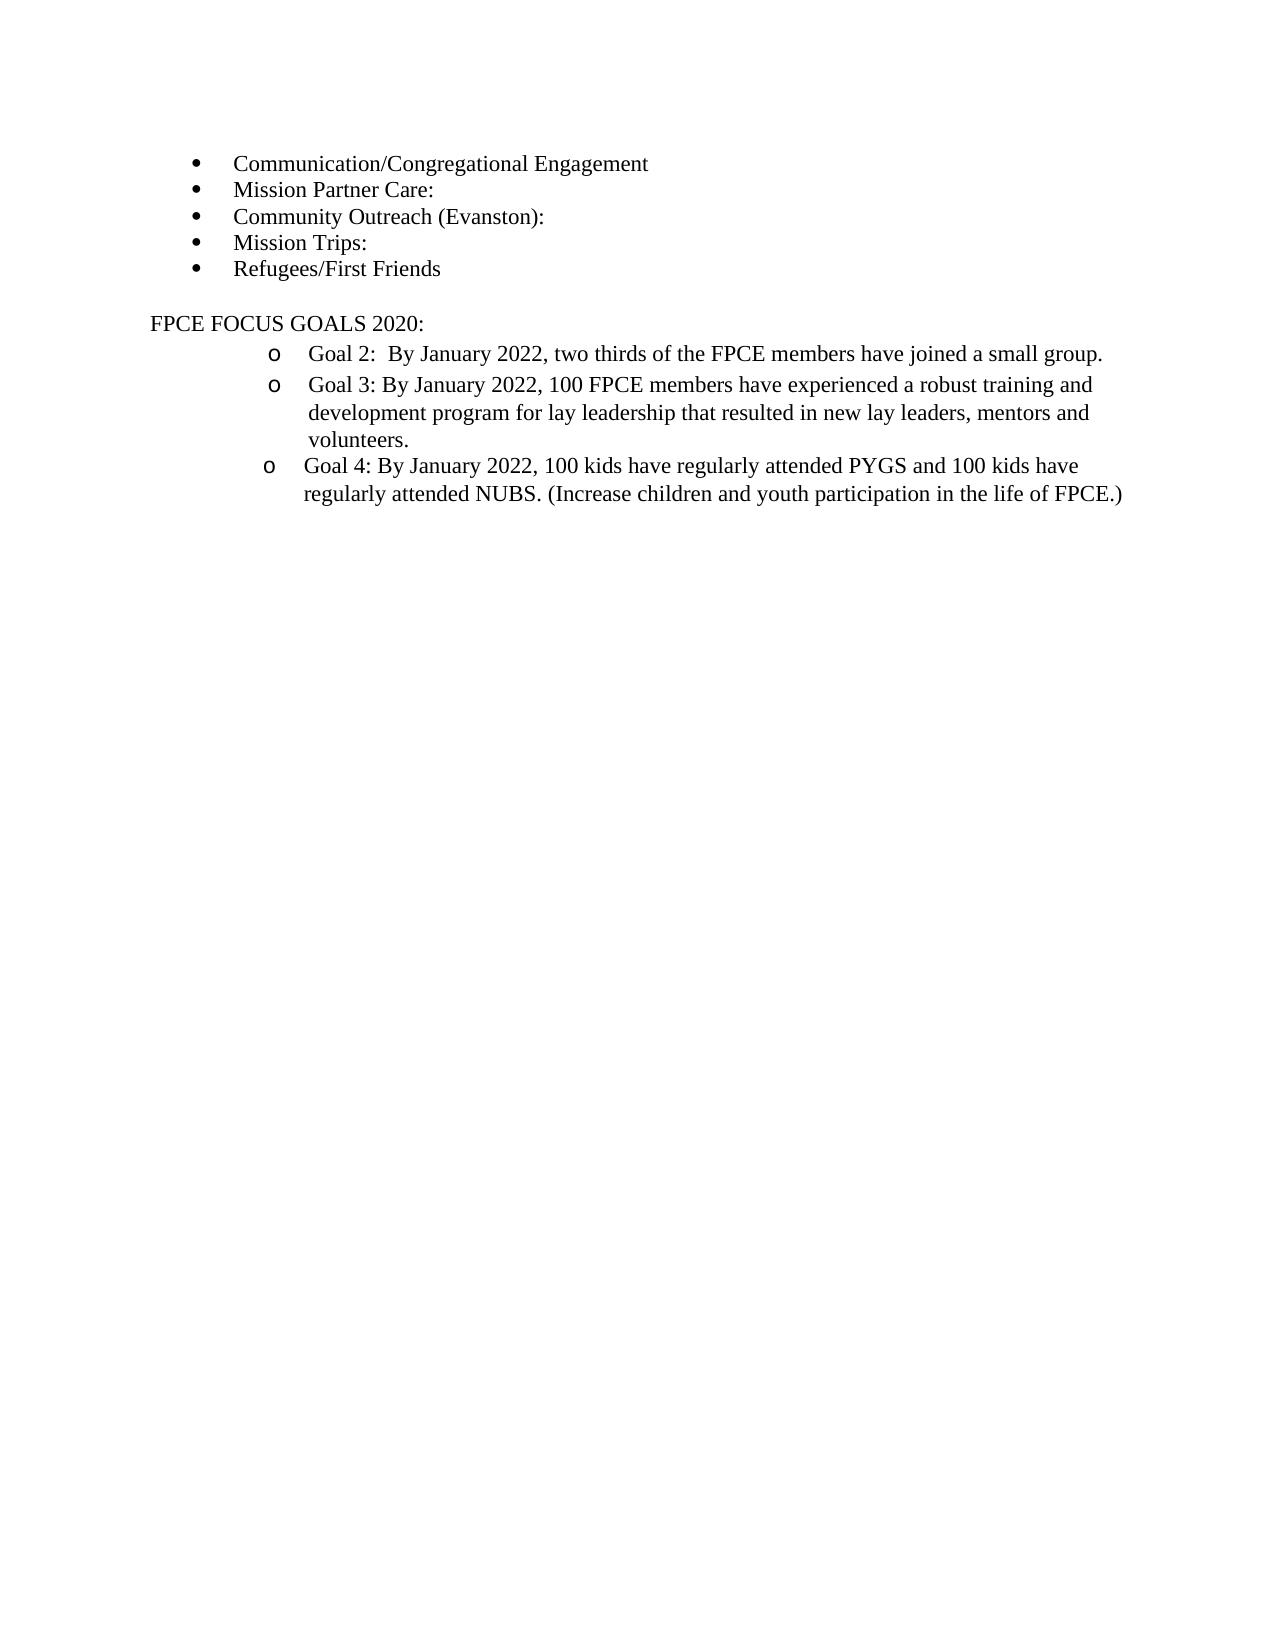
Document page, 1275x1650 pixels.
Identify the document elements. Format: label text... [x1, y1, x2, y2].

list Goal 3: By January 2022, 100 FPCE members have experienced a robust training and development program for lay leadership that resulted in new lay leaders, mentors and volunteers. [267, 368, 1125, 452]
list Mission Trips: [192, 229, 1125, 255]
list Refugees/First Friends [192, 255, 1125, 282]
text FPCE FOCUS GOALS 2020: [150, 311, 1125, 337]
list Mission Partner Care: [192, 176, 1125, 203]
list Goal 2: By January 2022, two thirds of the FPCE members have joined a small group. [267, 337, 1125, 368]
list Communication/Congregational Engagement [192, 150, 1125, 176]
list Goal 4: By January 2022, 100 kids have regularly attended PYGS and 100 kids have regularly attended NUBS. (Increase children and youth participation in the life of FPCE.) [262, 452, 1125, 507]
list Community Outreach (Evanston): [192, 203, 1125, 229]
